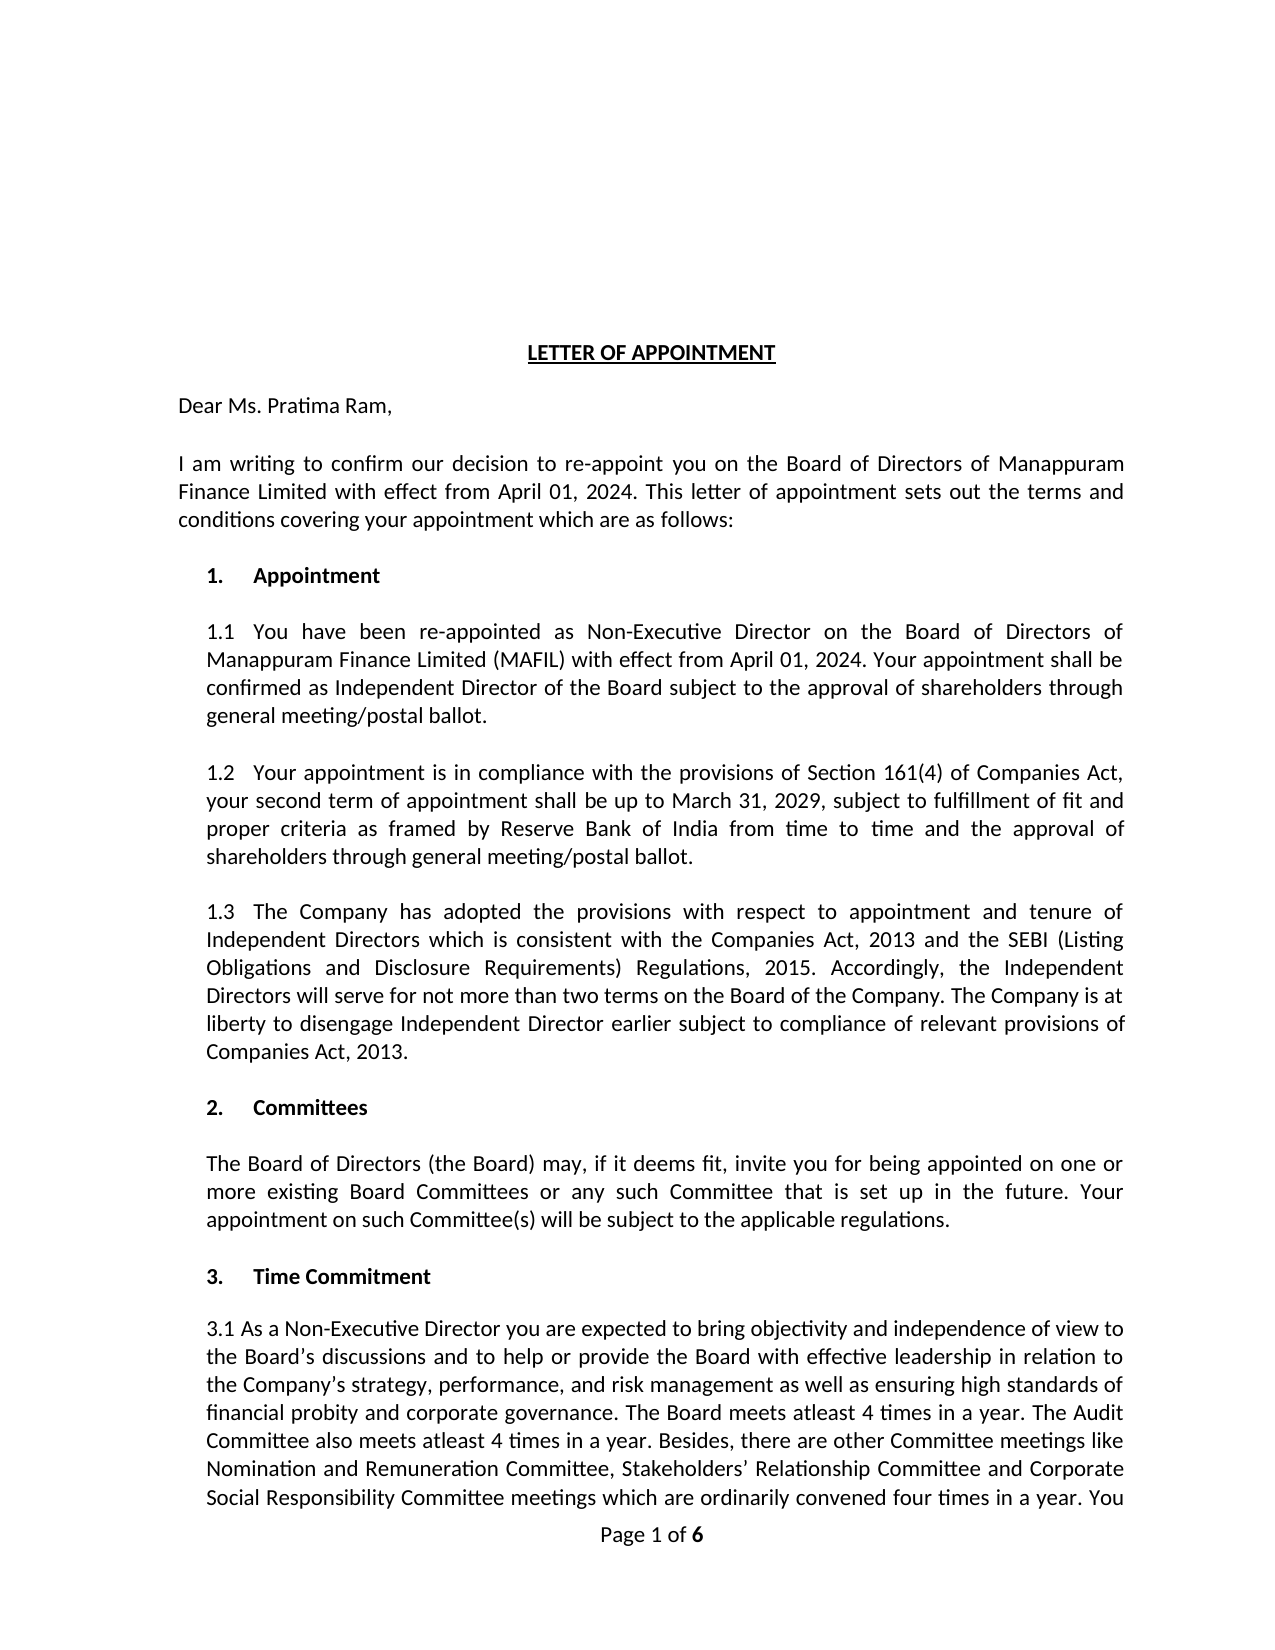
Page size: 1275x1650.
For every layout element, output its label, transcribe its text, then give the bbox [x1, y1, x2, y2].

list You have been re-appointed as Non-Executive Director on the Board of Directors of Manappuram Finance Limited (MAFIL) with effect from April 01, 2024. Your appointment shall be confirmed as Independent Director of the Board subject to the approval of shareholders through general meeting/postal ballot. [206, 617, 1125, 729]
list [206, 1314, 1126, 1511]
list Your appointment is in compliance with the provisions of Section 161(4) of Companies Act, your second term of appointment shall be up to March 31, 2029, subject to fulfillment of fit and proper criteria as framed by Reserve Bank of India from time to time and the approval of shareholders through general meeting/postal ballot. [206, 758, 1125, 870]
text LETTER OF APPOINTMENT [525, 338, 778, 366]
subtitle Appointment [206, 561, 1137, 589]
text Dear Ms. Pratima Ram, [178, 391, 1137, 419]
text I am writing to confirm our decision to re-appoint you on the Board of Directors of Manappuram Finance Limited with effect from April 01, 2024. This letter of appointment sets out the terms and conditions covering your appointment which are as follows: [178, 449, 1126, 533]
list The Company has adopted the provisions with respect to appointment and tenure of Independent Directors which is consistent with the Companies Act, 2013 and the SEBI (Listing Obligations and Disclosure Requirements) Regulations, 2015. Accordingly, the Independent Directors will serve for not more than two terms on the Board of the Company. The Company is at liberty to disengage Independent Director earlier subject to compliance of relevant provisions of Companies Act, 2013. [206, 897, 1125, 1065]
subtitle Committees [206, 1093, 1137, 1121]
text The Board of Directors (the Board) may, if it deems fit, invite you for being appointed on one or more existing Board Committees or any such Committee that is set up in the future. Your appointment on such Committee(s) will be subject to the applicable regulations. [206, 1149, 1125, 1233]
subtitle Time Commitment [206, 1262, 1137, 1290]
